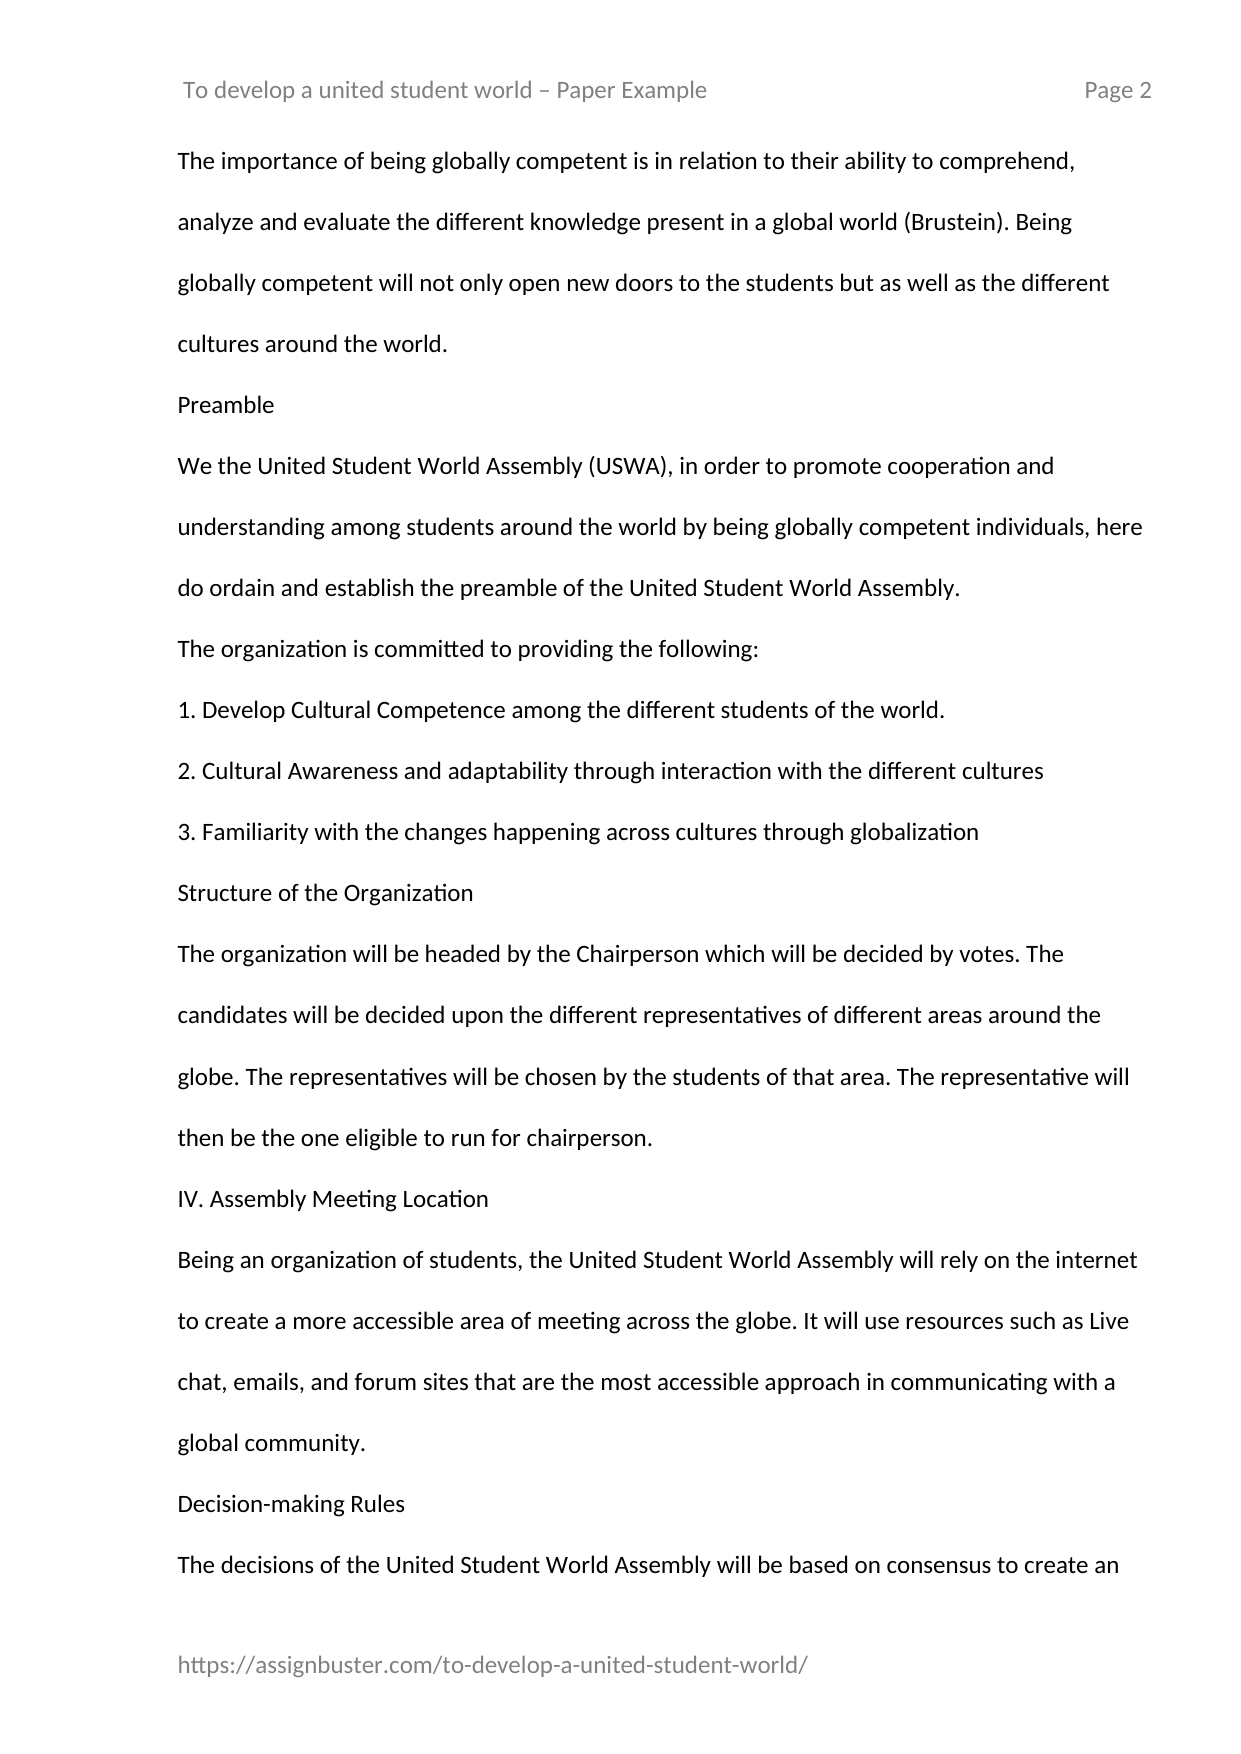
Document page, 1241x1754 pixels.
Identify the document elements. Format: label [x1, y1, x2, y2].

text [177, 145, 1152, 1579]
